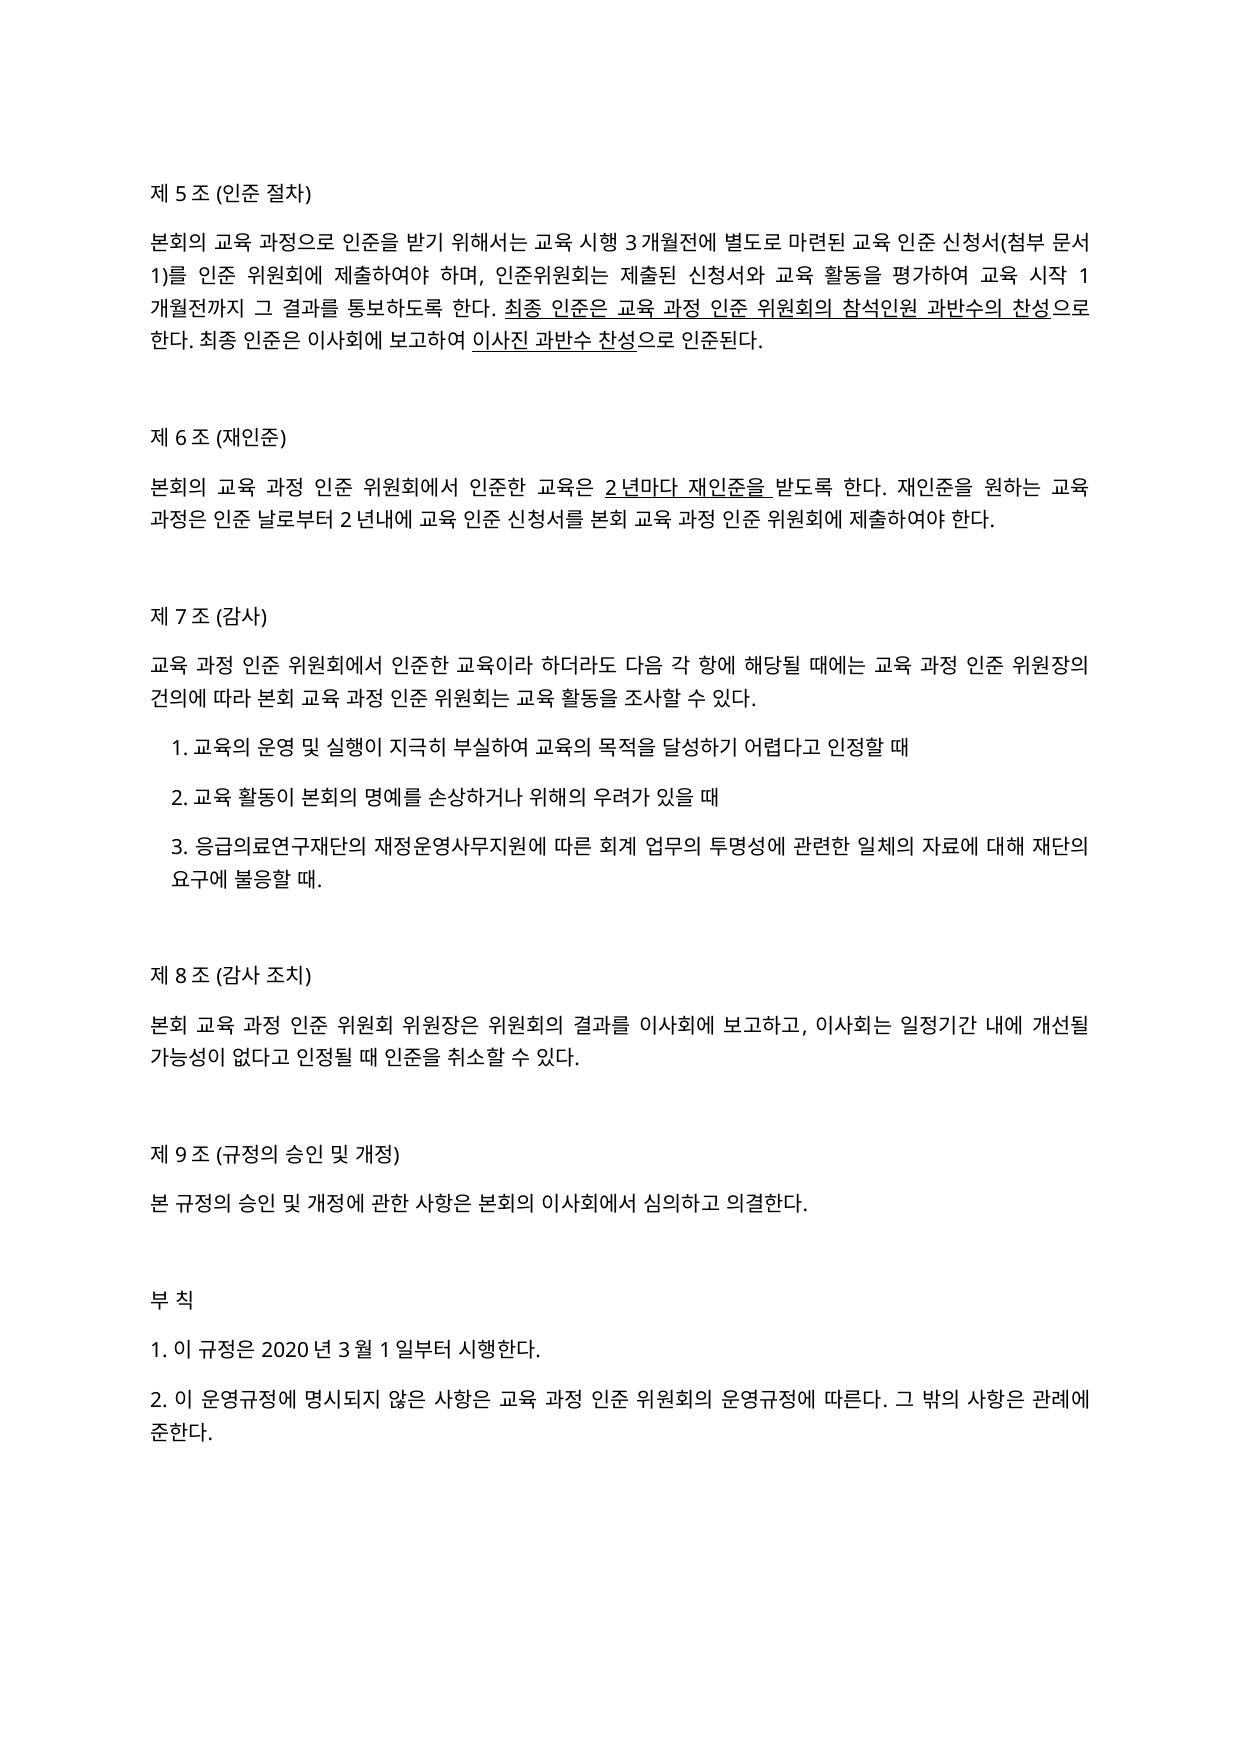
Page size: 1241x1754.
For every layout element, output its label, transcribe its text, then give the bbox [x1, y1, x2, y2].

text 제 5조 (인준 절차) [150, 177, 1090, 207]
text 본회의 교육 과정으로 인준을 받기 위해서는 교육 시행 3개월전에 별도로 마련된 교육 인준 신청서(첨부 문서1)를 인준 위원회에 제출하여야 하며, 인준위원회는 제출된 신청서와 교육 활동을 평가하여 교육 시작 1개월전까지 그 결과를 통보하도록 한다. 최종 인준은 교육 과정 인준 위원회의 참석인원 과반수의 찬성으로 한다. 최종 인준은 이사회에 보고하여 이사진 과반수 찬성으로 인준된다. [150, 227, 1090, 355]
text 제 8조 (감사 조치) [150, 959, 1090, 990]
text 2. 교육 활동이 본회의 명예를 손상하거나 위해의 우려가 있을 때 [171, 781, 1090, 811]
text 제 7조 (감사) [150, 600, 1090, 630]
text 본회의 교육 과정 인준 위원회에서 인준한 교육은 2년마다 재인준을 받도록 한다. 재인준을 원하는 교육 과정은 인준 날로부터 2년내에 교육 인준 신청서를 본회 교육 과정 인준 위원회에 제출하여야 한다. [150, 471, 1090, 534]
text 교육 과정 인준 위원회에서 인준한 교육이라 하더라도 다음 각 항에 해당될 때에는 교육 과정 인준 위원장의 건의에 따라 본회 교육 과정 인준 위원회는 교육 활동을 조사할 수 있다. [150, 649, 1090, 712]
text 1. 교육의 운영 및 실행이 지극히 부실하여 교육의 목적을 달성하기 어렵다고 인정할 때 [171, 731, 1090, 762]
text 본 규정의 승인 및 개정에 관한 사항은 본회의 이사회에서 심의하고 의결한다. [150, 1188, 1090, 1218]
text 3. 응급의료연구재단의 재정운영사무지원에 따른 회계 업무의 투명성에 관련한 일체의 자료에 대해 재단의 요구에 불응할 때. [171, 830, 1090, 893]
text 제 6조 (재인준) [150, 421, 1090, 452]
text 부 칙 [150, 1284, 1090, 1314]
text 본회 교육 과정 인준 위원회 위원장은 위원회의 결과를 이사회에 보고하고, 이사회는 일정기간 내에 개선될 가능성이 없다고 인정될 때 인준을 취소할 수 있다. [150, 1009, 1090, 1072]
text 1. 이 규정은 2020년 3월 1일부터 시행한다. [150, 1334, 1090, 1364]
text 제 9조 (규정의 승인 및 개정) [150, 1138, 1090, 1169]
text 2. 이 운영규정에 명시되지 않은 사항은 교육 과정 인준 위원회의 운영규정에 따른다. 그 밖의 사항은 관례에 준한다. [150, 1383, 1090, 1446]
